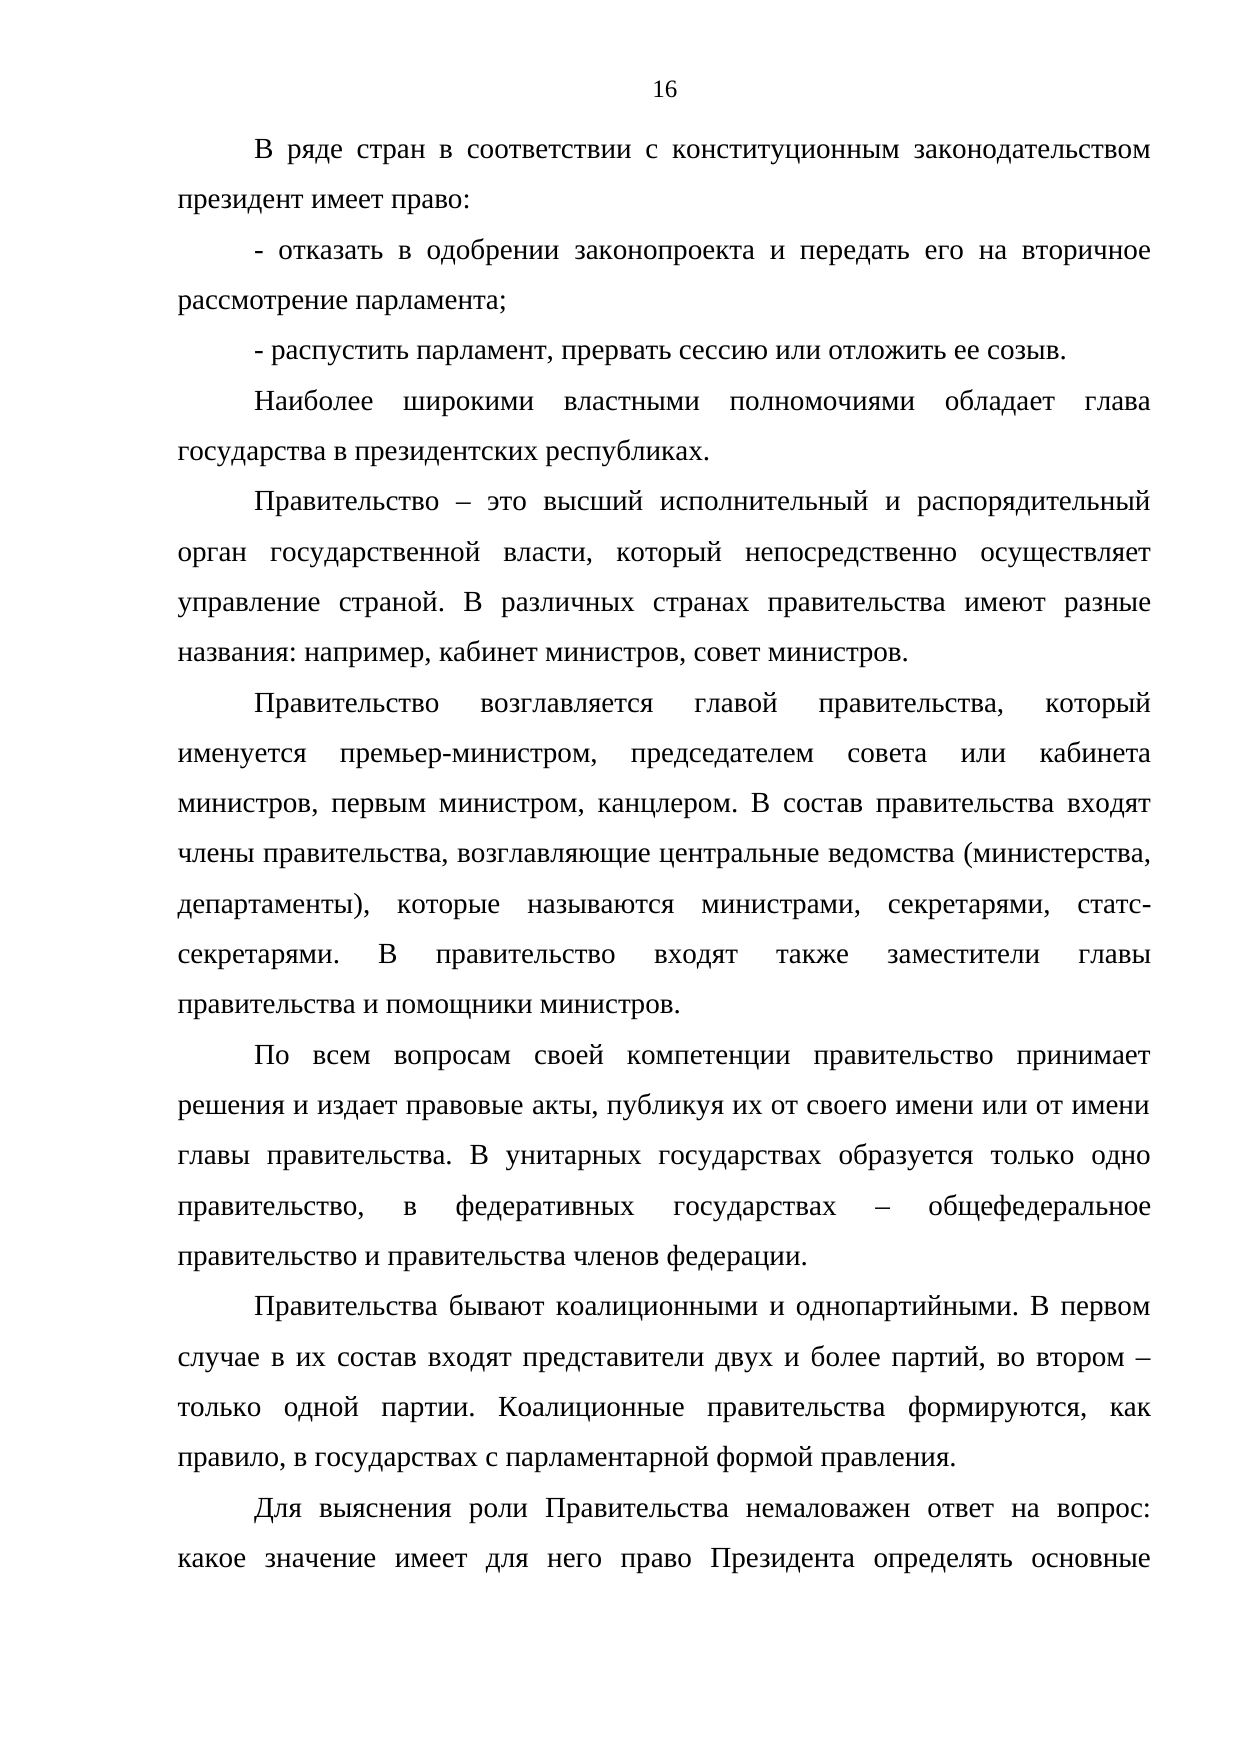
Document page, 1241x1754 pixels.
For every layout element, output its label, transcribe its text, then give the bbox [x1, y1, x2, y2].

text Правительство – это высший исполнительный и распорядительный орган государственной власти, который непосредственно осуществляет управление страной. В различных странах правительства имеют разные названия: например, кабинет министров, совет министров. [177, 483, 1152, 668]
text По всем вопросам своей компетенции правительство принимает решения и издает правовые акты, публикуя их от своего имени или от имени главы правительства. В унитарных государствах образуется только одно правительство, в федеративных государствах – общефедеральное правительство и правительства членов федерации. [177, 1037, 1152, 1272]
text Наиболее широкими властными полномочиями обладает глава государства в президентских республиках. [177, 383, 1152, 467]
text Правительства бывают коалиционными и однопартийными. В первом случае в их состав входят представители двух и более партий, во втором – только одной партии. Коалиционные правительства формируются, как правило, в государствах с парламентарной формой правления. [177, 1288, 1152, 1473]
text - отказать в одобрении законопроекта и передать его на вторичное рассмотрение парламента; [177, 232, 1152, 316]
text В ряде стран в соответствии с конституционным законодательством президент имеет право: [177, 131, 1152, 215]
text - распустить парламент, прервать сессию или отложить ее созыв. [177, 332, 1152, 366]
text Правительство возглавляется главой правительства, который именуется премьер-министром, председателем совета или кабинета министров, первым министром, канцлером. В состав правительства входят члены правительства, возглавляющие центральные ведомства (министерства, департаменты), которые называются министрами, секретарями, статс-секретарями. В правительство входят также заместители главы правительства и помощники министров. [177, 685, 1152, 1020]
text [177, 1490, 1152, 1573]
